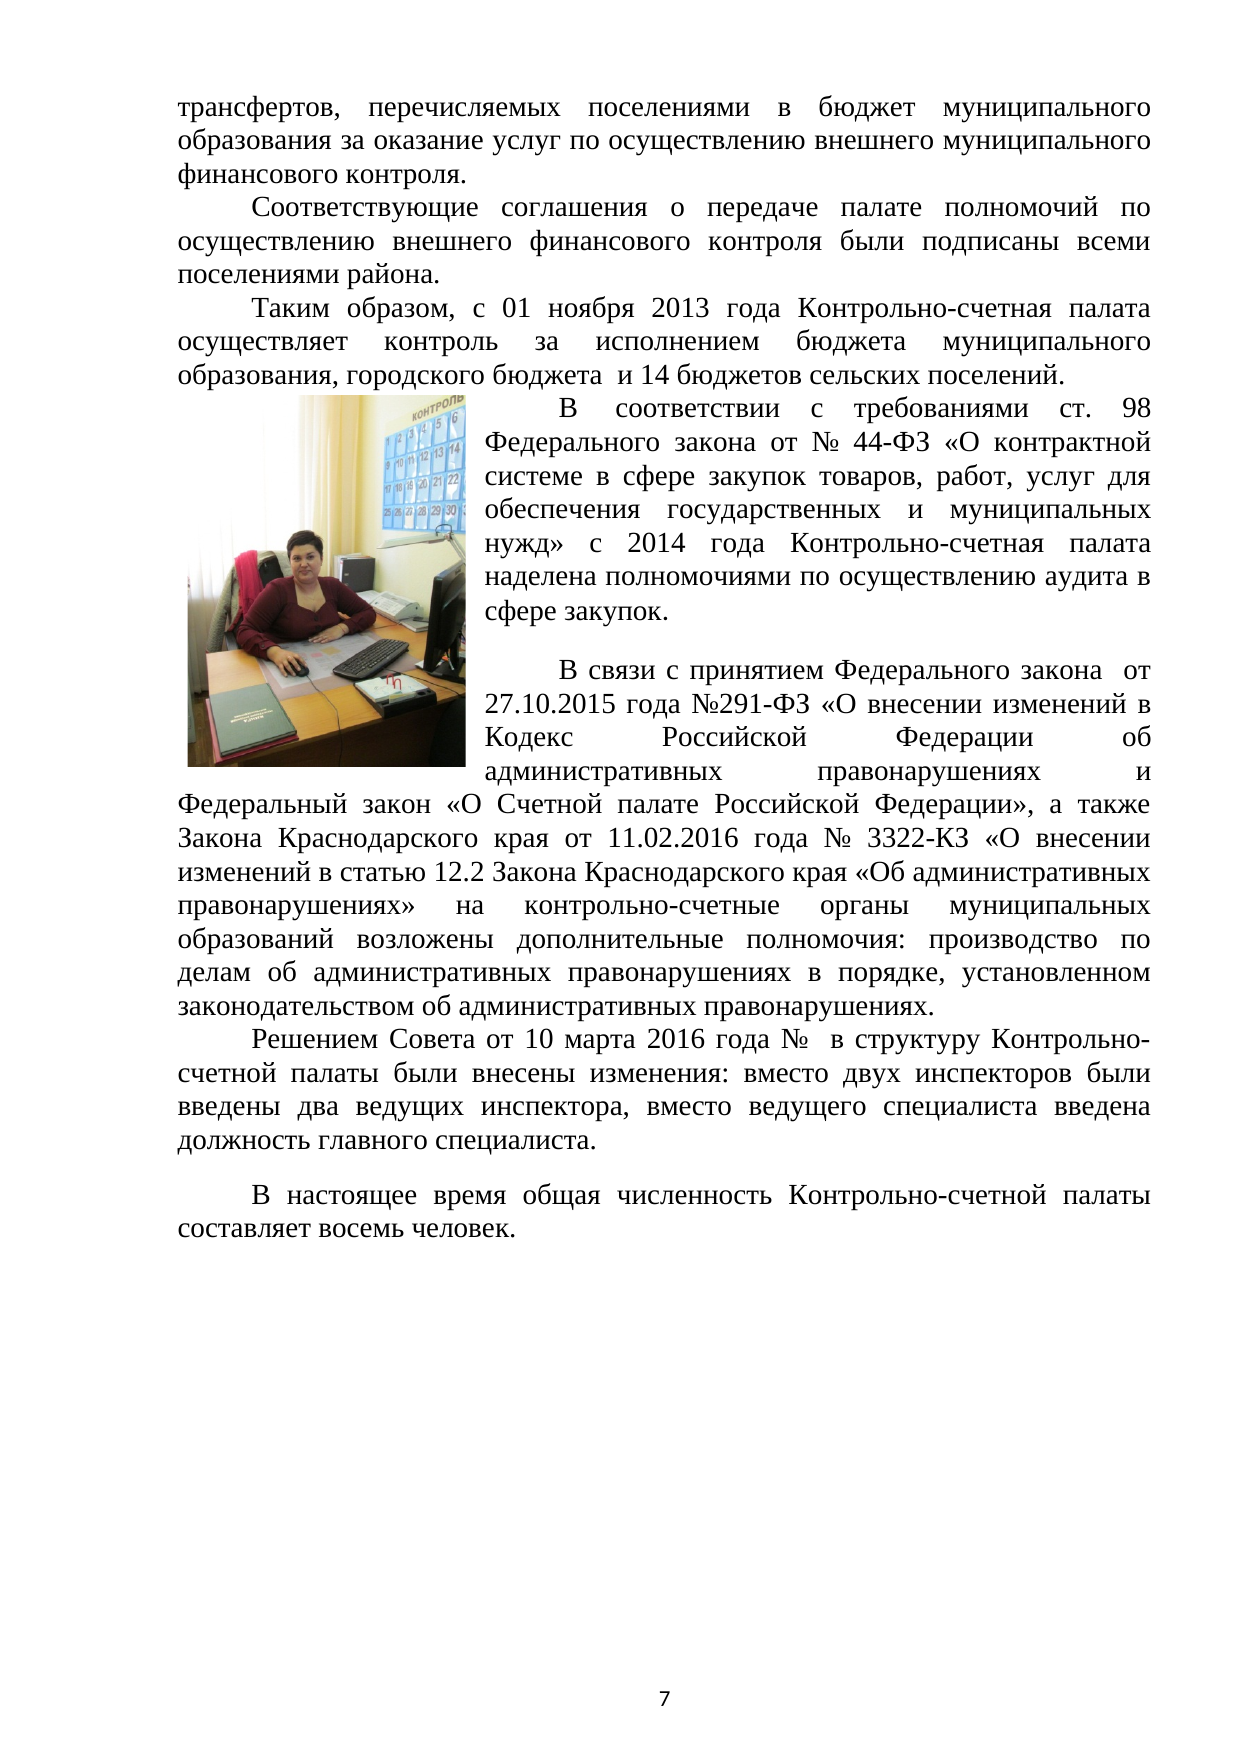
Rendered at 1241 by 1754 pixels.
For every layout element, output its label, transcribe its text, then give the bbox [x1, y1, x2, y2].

text В настоящее время общая численность Контрольно-счетной палаты составляет восемь человек. [177, 1177, 1152, 1244]
text Соответствующие соглашения о передаче палате полномочий по осуществлению внешнего финансового контроля были подписаны всеми поселениями района. [177, 189, 1152, 290]
text Таким образом, с 01 ноября 2013 года Контрольно-счетная палата осуществляет контроль за исполнением бюджета муниципального образования, городского бюджета и 14 бюджетов сельских поселений. [177, 290, 1152, 391]
text В связи с принятием Федерального закона от 27.10.2015 года №291-ФЗ «О внесении изменений в Кодекс Российской Федерации об административных правонарушениях и Федеральный закон «О Счетной палате Российской Федерации», а также Закона Краснодарского края от 11.02.2016 года № 3322-КЗ «О внесении изменений в статью 12.2 Закона Краснодарского края «Об административных правонарушениях» на контрольно-счетные органы муниципальных образований возложены дополнительные полномочия: производство по делам об административных правонарушениях в порядке, установленном законодательством об административных правонарушениях. [177, 652, 1152, 1021]
picture [187, 395, 466, 767]
text В соответствии с требованиями ст. 98 Федерального закона от № 44-ФЗ «О контрактной системе в сфере закупок товаров, работ, услуг для обеспечения государственных и муниципальных нужд» с 2014 года Контрольно-счетная палата наделена полномочиями по осуществлению аудита в сфере закупок. [177, 391, 1152, 627]
text Решением Совета от 10 марта 2016 года № в структуру Контрольно-счетной палаты были внесены изменения: вместо двух инспекторов были введены два ведущих инспектора, вместо ведущего специалиста введена должность главного специалиста. [177, 1021, 1152, 1156]
